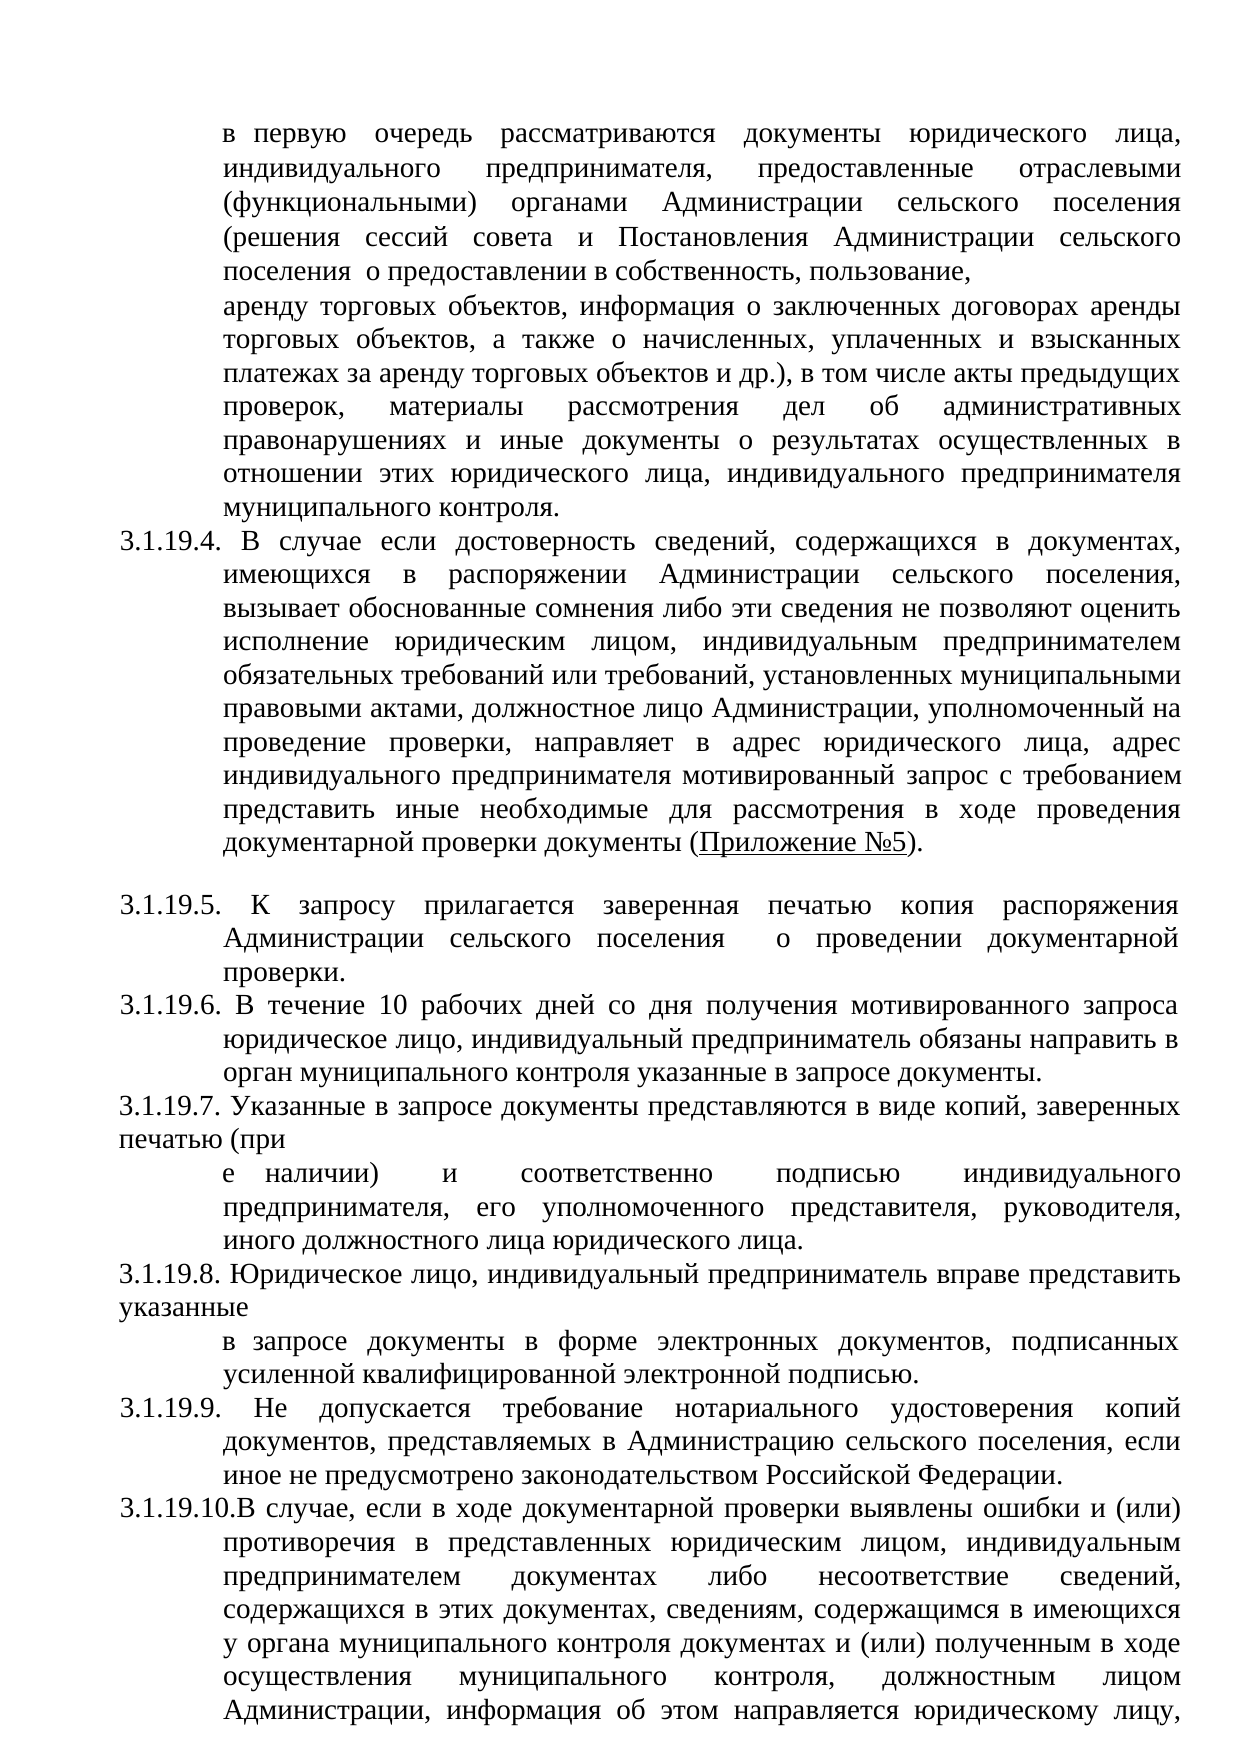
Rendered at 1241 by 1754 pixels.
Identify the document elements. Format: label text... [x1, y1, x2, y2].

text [119, 1491, 1182, 1725]
text 3.1.19.6. В течение 10 рабочих дней со дня получения мотивированного запроса юридическое лицо, индивидуальный предприниматель обязаны направить в орган муниципального контроля указанные в запросе документы. [119, 987, 1180, 1088]
text 3.1.19.5. К запросу прилагается заверенная печатью копия распоряжения Администрации сельского поселения о проведении документарной проверки. [119, 887, 1180, 987]
text 3.1.19.9. Не допускается требование нотариального удостоверения копий документов, представляемых в Администрацию сельского поселения, если иное не предусмотрено законодательством Российской Федерации. [119, 1390, 1182, 1491]
list наличии) и соответственно подписью индивидуального предпринимателя, его уполномоченного представителя, руководителя, иного должностного лица юридического лица. [222, 1155, 1182, 1256]
text аренду торговых объектов, информация о заключенных договорах аренды торговых объектов, а также о начисленных, уплаченных и взысканных платежах за аренду торговых объектов и др.), в том числе акты предыдущих проверок, материалы рассмотрения дел об административных правонарушениях и иные документы о результатах осуществленных в отношении этих юридического лица, индивидуального предпринимателя муниципального контроля. [223, 288, 1182, 523]
list первую очередь рассматриваются документы юридического лица, индивидуального предпринимателя, предоставленные отраслевыми (функциональными) органами Администрации сельского поселения (решения сессий совета и Постановления Администрации сельского поселения о предоставлении в собственность, пользование, [222, 115, 1182, 287]
text 3.1.19.8. Юридическое лицо, индивидуальный предприниматель вправе представить указанные [119, 1256, 1182, 1323]
text 3.1.19.4. В случае если достоверность сведений, содержащихся в документах, имеющихся в распоряжении Администрации сельского поселения, вызывает обоснованные сомнения либо эти сведения не позволяют оценить исполнение юридическим лицом, индивидуальным предпринимателем обязательных требований или требований, установленных муниципальными правовыми актами, должностное лицо Администрации, уполномоченный на проведение проверки, направляет в адрес юридического лица, адрес индивидуального предпринимателя мотивированный запрос с требованием представить иные необходимые для рассмотрения в ходе проведения документарной проверки документы (Приложение №5). [119, 523, 1182, 858]
text 3.1.19.7. Указанные в запросе документы представляются в виде копий, заверенных печатью (при [119, 1088, 1182, 1155]
list запросе документы в форме электронных документов, подписанных усиленной квалифицированной электронной подписью. [222, 1323, 1180, 1390]
